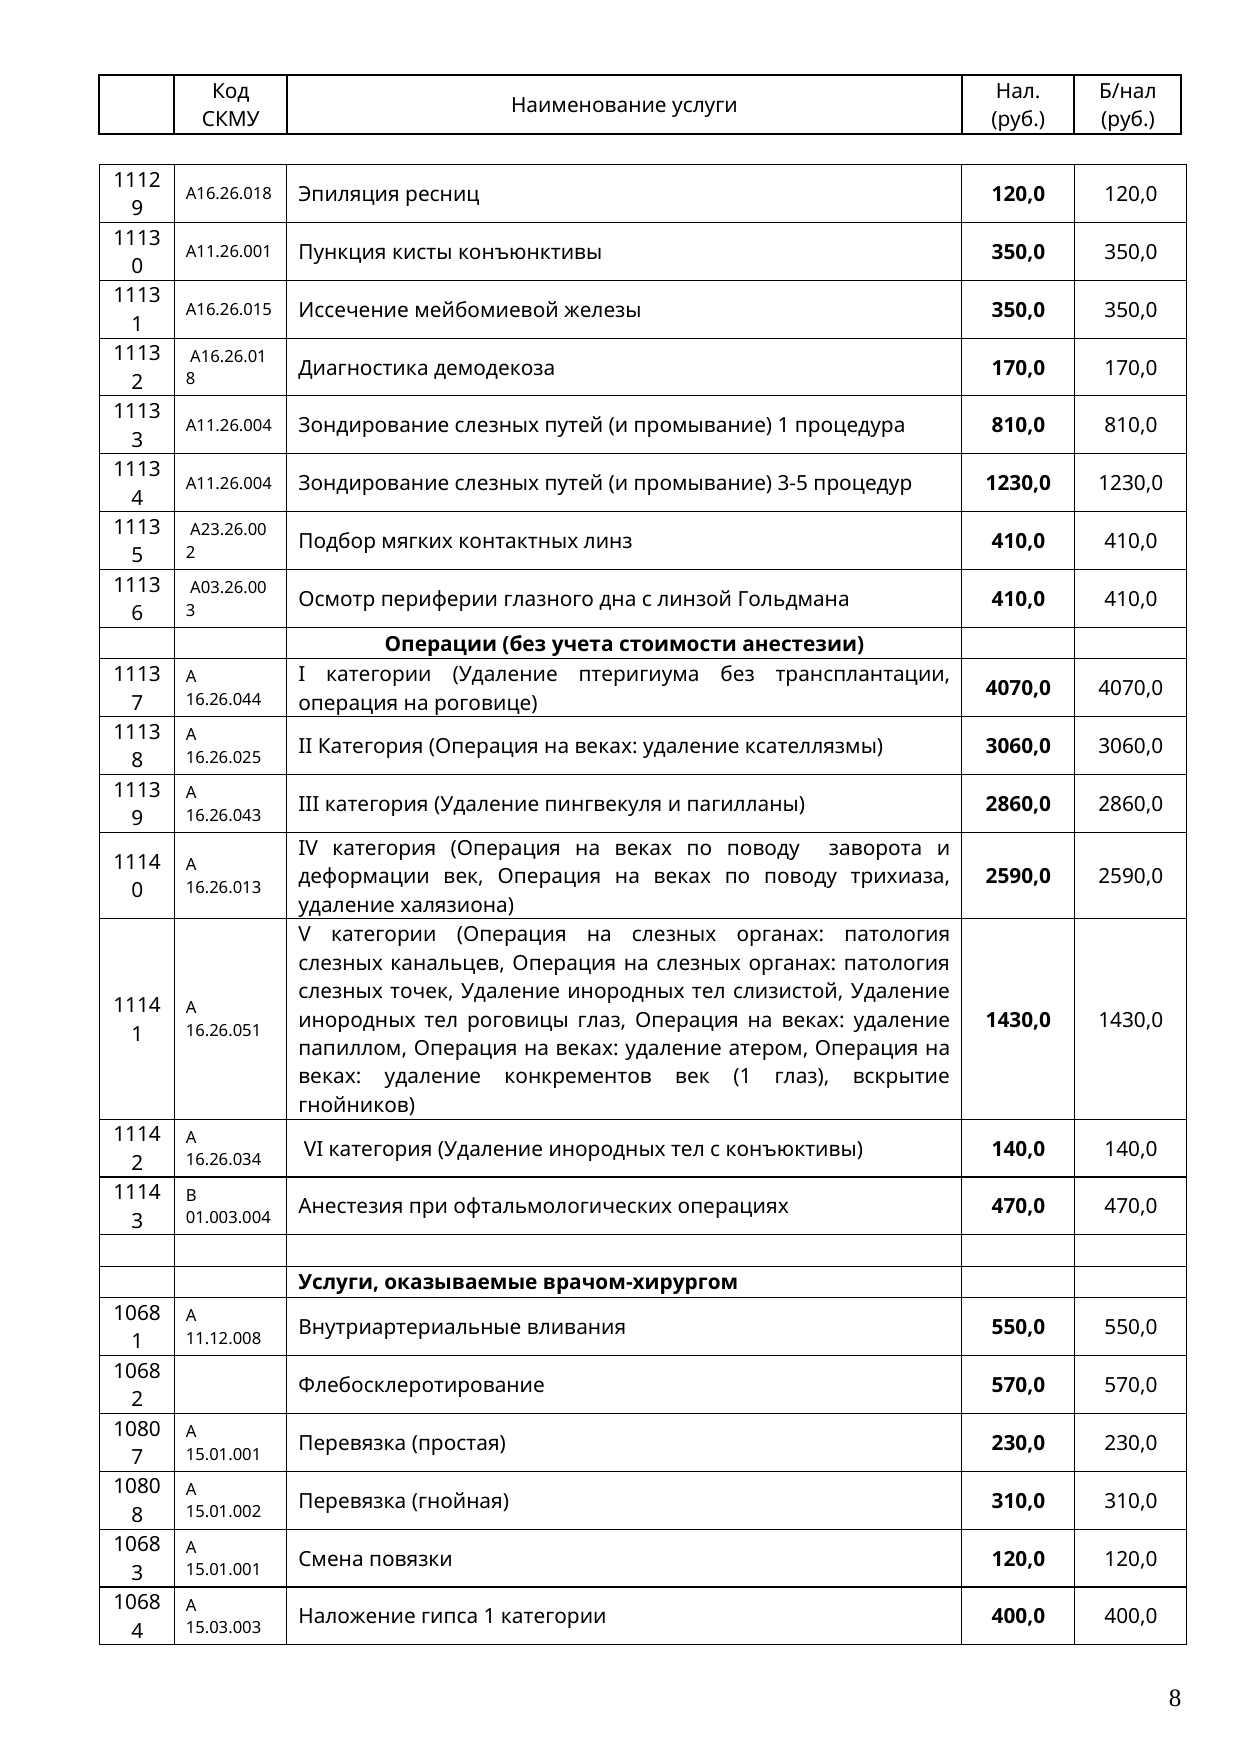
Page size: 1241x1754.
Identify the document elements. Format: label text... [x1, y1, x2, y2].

table_cell 2590,0 [962, 833, 1074, 918]
table_cell А 16.26.025 [175, 717, 286, 774]
table_cell Иссечение мейбомиевой железы [287, 281, 961, 337]
table_cell 11137 [100, 659, 174, 716]
table_cell А 16.26.013 [175, 833, 286, 918]
table_cell III категория (Удаление пингвекуля и пагилланы) [287, 775, 961, 832]
table_cell 570,0 [962, 1356, 1074, 1413]
table_cell 350,0 [1075, 223, 1186, 279]
table_cell 11133 [100, 396, 174, 453]
table_cell Осмотр периферии глазного дна с линзой Гольдмана [287, 570, 961, 627]
table_cell 410,0 [962, 512, 1074, 569]
table_cell [175, 1267, 286, 1297]
table_cell 410,0 [1075, 512, 1186, 569]
table_cell А 15.01.001 [175, 1414, 286, 1471]
table_cell В 01.003.004 [175, 1178, 286, 1234]
table_cell Перевязка (гнойная) [287, 1472, 961, 1528]
table_cell II Категория (Операция на веках: удаление ксателлязмы) [287, 717, 961, 774]
table_cell Подбор мягких контактных линз [287, 512, 961, 569]
table_cell 10681 [100, 1298, 174, 1355]
table_cell 11138 [100, 717, 174, 774]
table_cell А 15.01.001 [175, 1530, 286, 1586]
table_cell 11139 [100, 775, 174, 832]
table_cell Услуги, оказываемые врачом-хирургом [287, 1267, 961, 1297]
table_cell А 15.03.003 [175, 1588, 286, 1644]
table_cell 170,0 [962, 339, 1074, 395]
table_cell Диагностика демодекоза [287, 339, 961, 395]
table_cell А23.26.002 [175, 512, 286, 569]
table_cell А 16.26.051 [175, 919, 286, 1118]
table_cell VI категория (Удаление инородных тел с конъюктивы) [287, 1120, 961, 1176]
table_cell 1430,0 [1075, 919, 1186, 1118]
table_cell 11140 [100, 833, 174, 918]
table_cell Пункция кисты конъюнктивы [287, 223, 961, 279]
table_cell [962, 1267, 1074, 1297]
table_cell 11134 [100, 454, 174, 511]
table_cell 3060,0 [962, 717, 1074, 774]
table_cell [1075, 1267, 1186, 1297]
table_cell 10808 [100, 1472, 174, 1528]
table_cell 4070,0 [1075, 659, 1186, 716]
table_cell Зондирование слезных путей (и промывание) 1 процедура [287, 396, 961, 453]
table_cell 2860,0 [962, 775, 1074, 832]
table_cell 310,0 [1075, 1472, 1186, 1528]
table_cell I категории (Удаление птеригиума без трансплантации, операция на роговице) [287, 659, 961, 716]
table_cell [100, 1267, 174, 1297]
table_cell 11136 [100, 570, 174, 627]
table_cell 810,0 [1075, 396, 1186, 453]
table_cell Смена повязки [287, 1530, 961, 1586]
table_cell Наложение гипса 1 категории [287, 1588, 961, 1644]
table_cell 230,0 [962, 1414, 1074, 1471]
table_cell 1230,0 [962, 454, 1074, 511]
table_cell [962, 628, 1074, 658]
table_cell 230,0 [1075, 1414, 1186, 1471]
table_cell 11135 [100, 512, 174, 569]
table_cell 400,0 [1075, 1588, 1186, 1644]
table_cell [962, 1235, 1074, 1266]
table_cell 570,0 [1075, 1356, 1186, 1413]
table_cell 120,0 [1075, 165, 1186, 222]
table_cell 2590,0 [1075, 833, 1186, 918]
table_cell [1075, 1235, 1186, 1266]
table_cell 470,0 [962, 1178, 1074, 1234]
table_cell А 16.26.043 [175, 775, 286, 832]
table_cell А 16.26.034 [175, 1120, 286, 1176]
table_cell 10682 [100, 1356, 174, 1413]
table_cell А16.26.018 [175, 165, 286, 222]
table_cell Операции (без учета стоимости анестезии) [287, 628, 961, 658]
table_cell 3060,0 [1075, 717, 1186, 774]
table_cell 1230,0 [1075, 454, 1186, 511]
table_cell 550,0 [962, 1298, 1074, 1355]
table_cell Анестезия при офтальмологических операциях [287, 1178, 961, 1234]
table_cell 11143 [100, 1178, 174, 1234]
table_cell [1075, 628, 1186, 658]
table_cell 11131 [100, 281, 174, 337]
table_cell А 16.26.044 [175, 659, 286, 716]
table_cell А11.26.004 [175, 396, 286, 453]
table_cell [175, 628, 286, 658]
table_cell [175, 1235, 286, 1266]
table_cell 120,0 [1075, 1530, 1186, 1586]
table_cell V категории (Операция на слезных органах: патология слезных канальцев, Операция на слезных органах: патология слезных точек, Удаление инородных тел слизистой, Удаление инородных тел роговицы глаз, Операция на веках: удаление папиллом, Операция на веках: удаление атером, Операция на веках: удаление конкрементов век (1 глаз), вскрытие гнойников) [287, 919, 961, 1118]
table_cell 410,0 [962, 570, 1074, 627]
table_cell А16.26.015 [175, 281, 286, 337]
table_cell 410,0 [1075, 570, 1186, 627]
table_cell [100, 1235, 174, 1266]
table_cell 350,0 [962, 223, 1074, 279]
table_cell [100, 628, 174, 658]
table_cell 120,0 [962, 1530, 1074, 1586]
table_cell Внутриартериальные вливания [287, 1298, 961, 1355]
table_cell А11.26.004 [175, 454, 286, 511]
table_cell [175, 1356, 286, 1413]
table_cell 11130 [100, 223, 174, 279]
table_cell IV категория (Операция на веках по поводу заворота и деформации век, Операция на веках по поводу трихиаза, удаление халязиона) [287, 833, 961, 918]
table_cell 350,0 [1075, 281, 1186, 337]
table_cell 10684 [100, 1588, 174, 1644]
table_cell Эпиляция ресниц [287, 165, 961, 222]
table_cell Флебосклеротирование [287, 1356, 961, 1413]
table_cell 810,0 [962, 396, 1074, 453]
table_cell 400,0 [962, 1588, 1074, 1644]
table_cell 11132 [100, 339, 174, 395]
table_cell 170,0 [1075, 339, 1186, 395]
table_cell 310,0 [962, 1472, 1074, 1528]
table_cell 11142 [100, 1120, 174, 1176]
table_cell 11141 [100, 919, 174, 1118]
table_cell 10683 [100, 1530, 174, 1586]
table_cell 550,0 [1075, 1298, 1186, 1355]
table_cell 10807 [100, 1414, 174, 1471]
table_cell А03.26.003 [175, 570, 286, 627]
table_cell 470,0 [1075, 1178, 1186, 1234]
table_cell 4070,0 [962, 659, 1074, 716]
table_cell 1430,0 [962, 919, 1074, 1118]
table_cell А 15.01.002 [175, 1472, 286, 1528]
table_cell 11129 [100, 165, 174, 222]
table_cell 350,0 [962, 281, 1074, 337]
table_cell А16.26.018 [175, 339, 286, 395]
table_cell Перевязка (простая) [287, 1414, 961, 1471]
table_cell Зондирование слезных путей (и промывание) 3-5 процедур [287, 454, 961, 511]
table_cell [287, 1235, 961, 1266]
table_cell 140,0 [962, 1120, 1074, 1176]
table_cell 2860,0 [1075, 775, 1186, 832]
table_cell 120,0 [962, 165, 1074, 222]
table_cell А 11.12.008 [175, 1298, 286, 1355]
table_cell 140,0 [1075, 1120, 1186, 1176]
table_cell А11.26.001 [175, 223, 286, 279]
